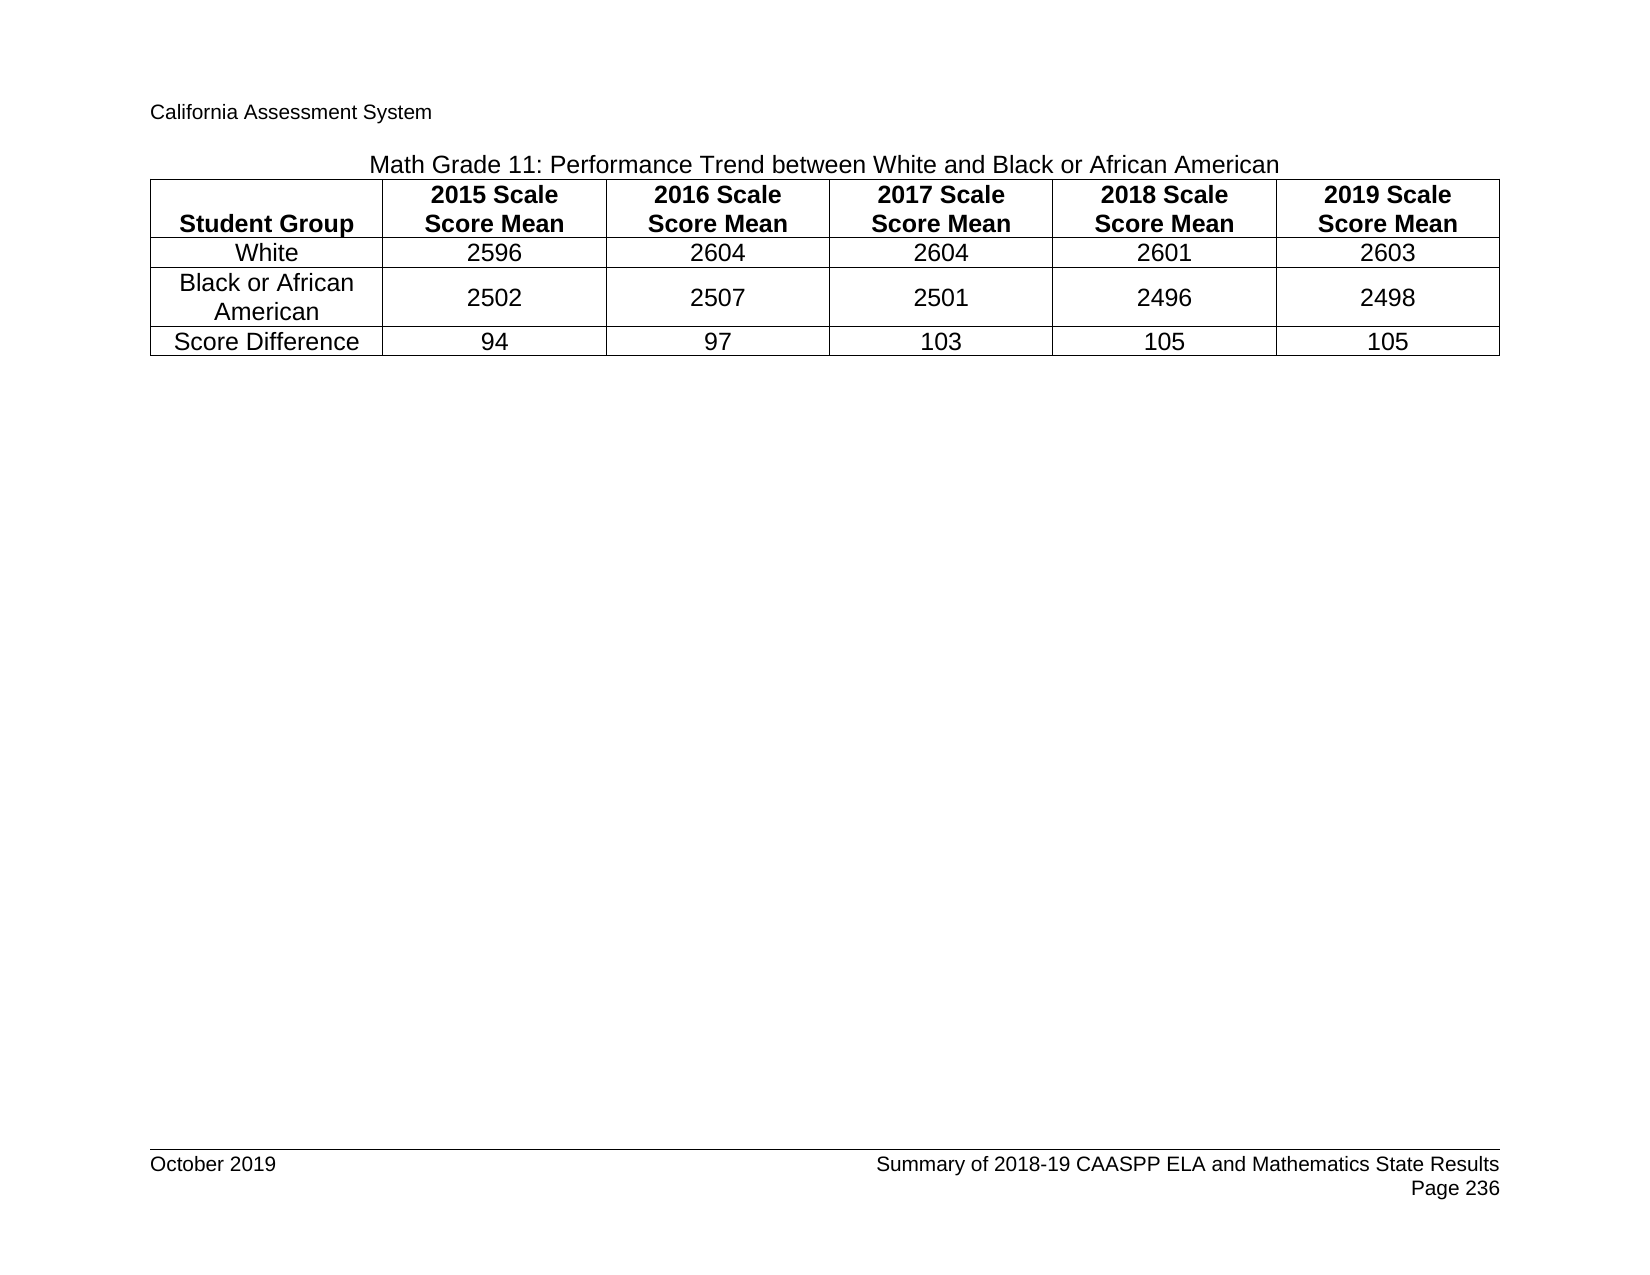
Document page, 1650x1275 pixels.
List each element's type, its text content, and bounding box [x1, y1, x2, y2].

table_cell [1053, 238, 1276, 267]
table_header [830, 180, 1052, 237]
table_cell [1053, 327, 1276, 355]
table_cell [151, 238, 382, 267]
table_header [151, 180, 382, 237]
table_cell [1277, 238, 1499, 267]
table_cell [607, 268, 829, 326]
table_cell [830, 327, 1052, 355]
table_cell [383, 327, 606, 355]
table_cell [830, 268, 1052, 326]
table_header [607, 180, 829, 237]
text Math Grade 11: Performance Trend between White and Black or African American [150, 150, 1500, 179]
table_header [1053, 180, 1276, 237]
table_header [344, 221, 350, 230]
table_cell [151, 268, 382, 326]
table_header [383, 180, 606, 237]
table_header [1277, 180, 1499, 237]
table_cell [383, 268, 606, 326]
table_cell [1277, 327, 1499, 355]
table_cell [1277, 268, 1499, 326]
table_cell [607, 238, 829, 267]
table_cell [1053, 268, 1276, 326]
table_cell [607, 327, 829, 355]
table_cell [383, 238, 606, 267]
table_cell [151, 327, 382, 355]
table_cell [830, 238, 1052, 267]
